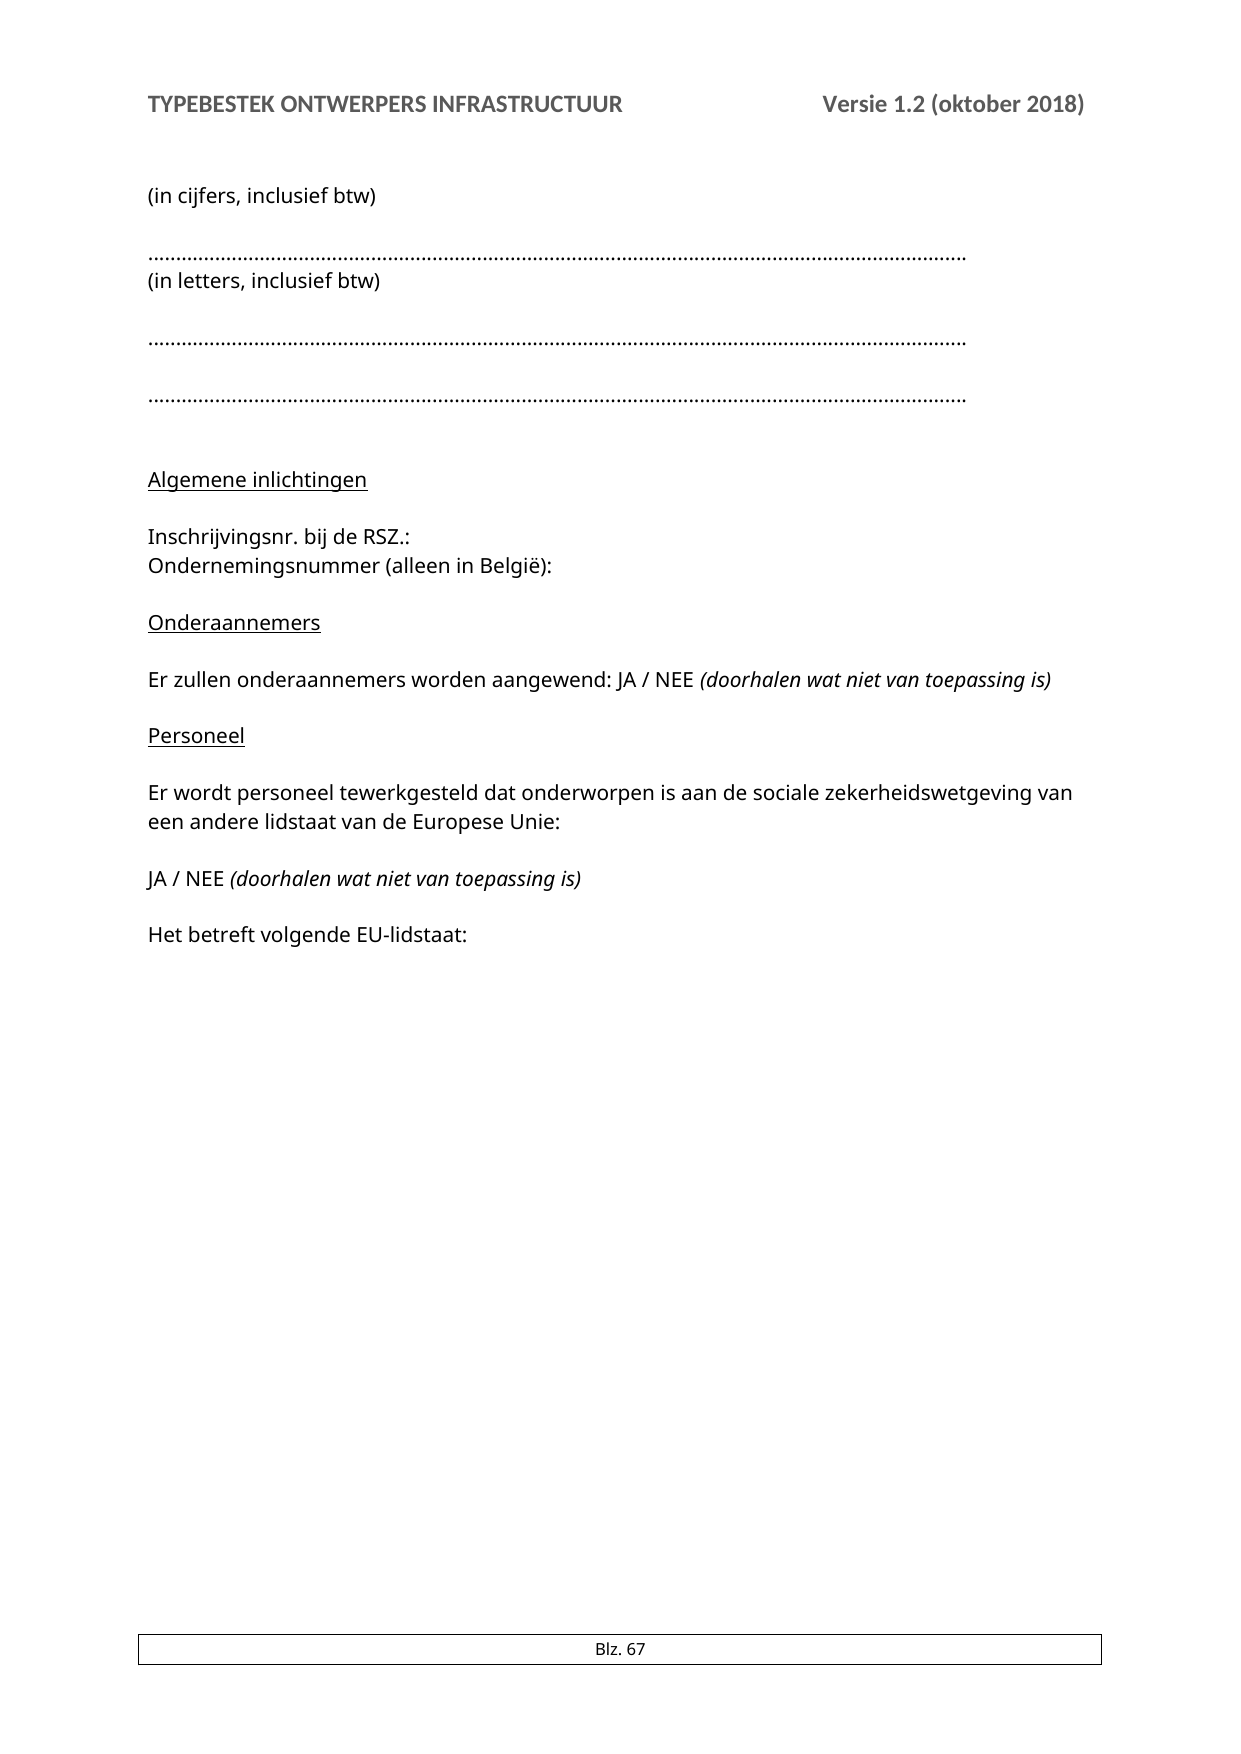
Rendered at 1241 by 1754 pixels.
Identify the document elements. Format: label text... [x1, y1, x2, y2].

text Het betreft volgende EU-lidstaat: [148, 921, 1092, 949]
text (in letters, inclusief btw) [148, 267, 1092, 295]
text Inschrijvingsnr. bij de RSZ.: Ondernemingsnummer (alleen in België): [148, 522, 1092, 579]
text Onderaannemers [148, 608, 1092, 636]
text ................................................................................................................................................... [148, 238, 1092, 267]
text (in cijfers, inclusief btw) [148, 181, 1092, 210]
text Personeel [148, 722, 1092, 750]
text Er zullen onderaannemers worden aangewend: JA / NEE (doorhalen wat niet van toepassing is) [148, 665, 1092, 693]
text ................................................................................................................................................... [148, 323, 1092, 352]
text ................................................................................................................................................... [148, 380, 1092, 409]
text Algemene inlichtingen [148, 466, 1092, 494]
text JA / NEE (doorhalen wat niet van toepassing is) [148, 864, 1092, 892]
text Er wordt personeel tewerkgesteld dat onderworpen is aan de sociale zekerheidswetgeving van een andere lidstaat van de Europese Unie: [148, 778, 1092, 835]
